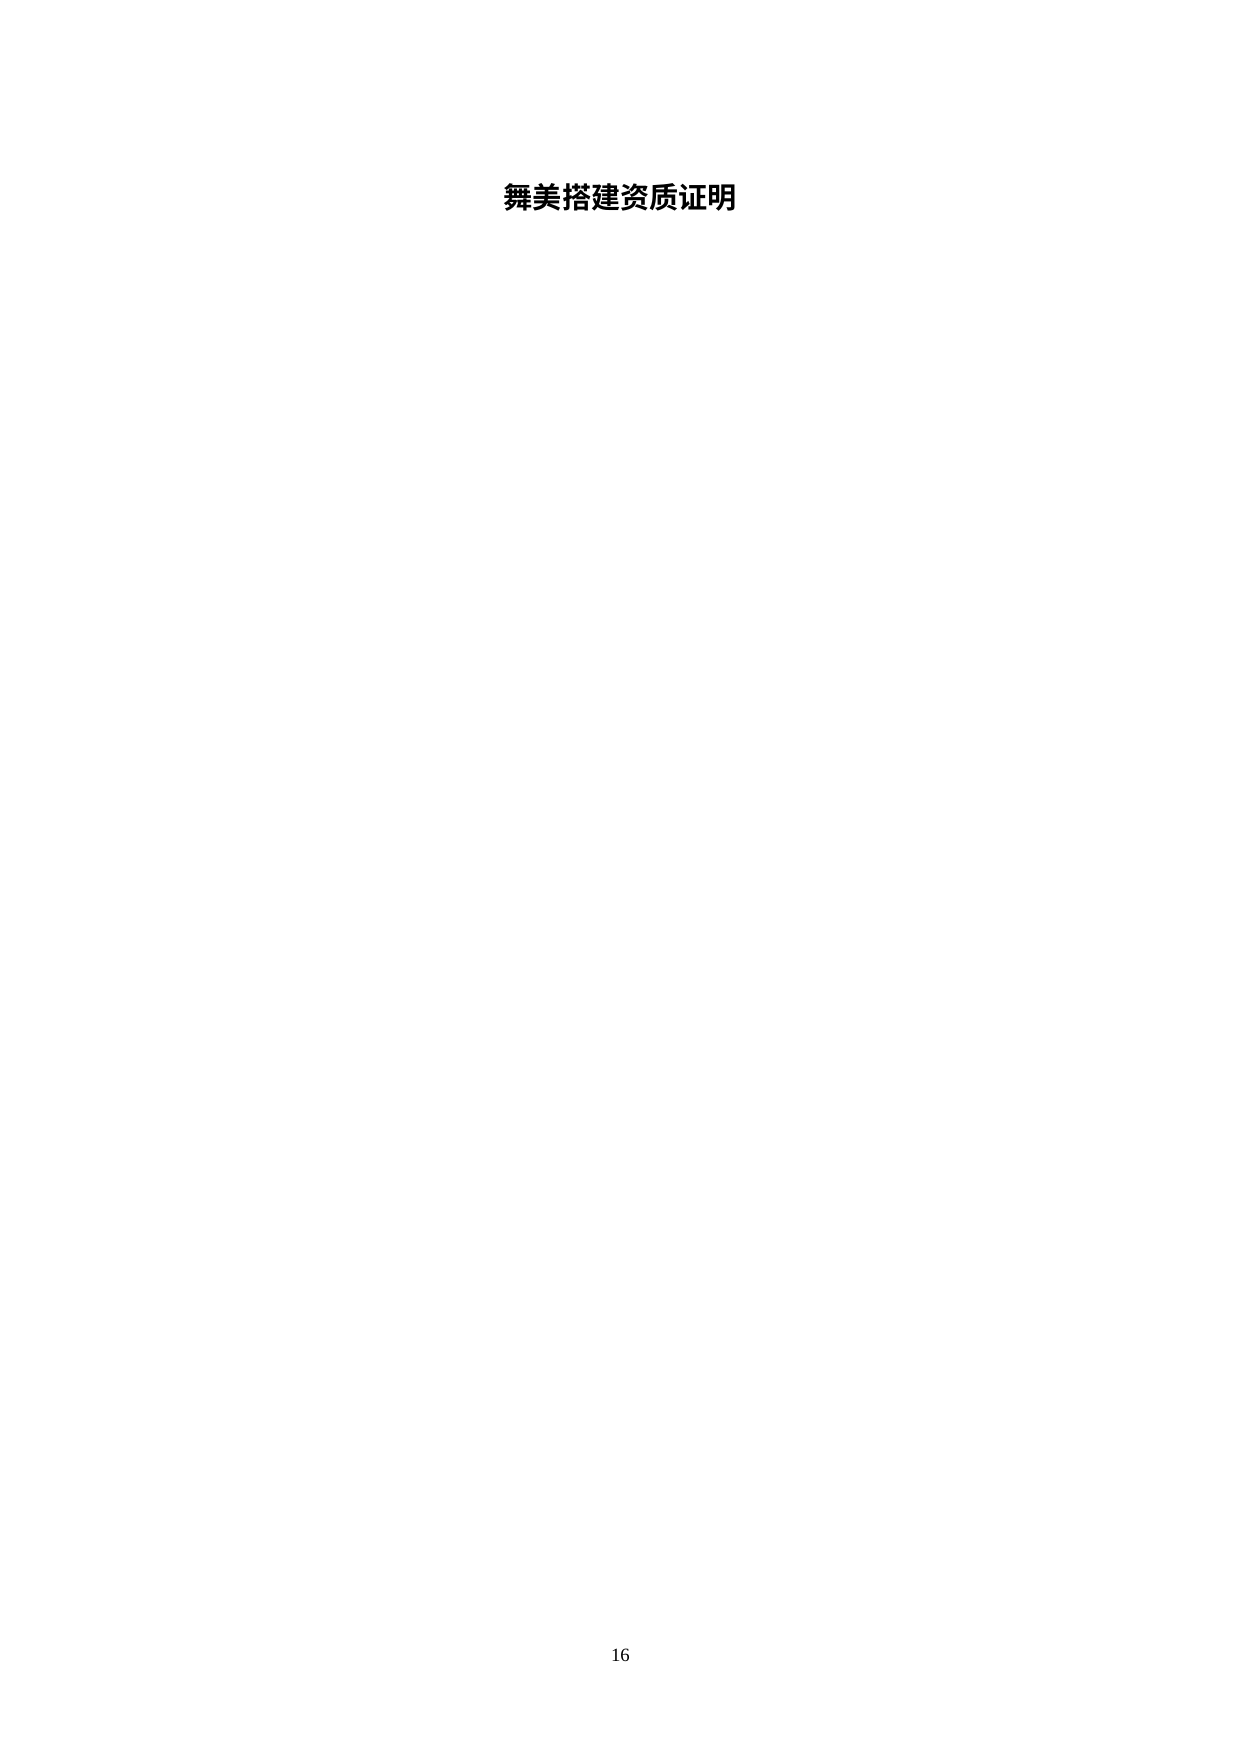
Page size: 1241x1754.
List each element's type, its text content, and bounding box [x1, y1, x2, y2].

text 舞美搭建资质证明 [187, 175, 1053, 217]
